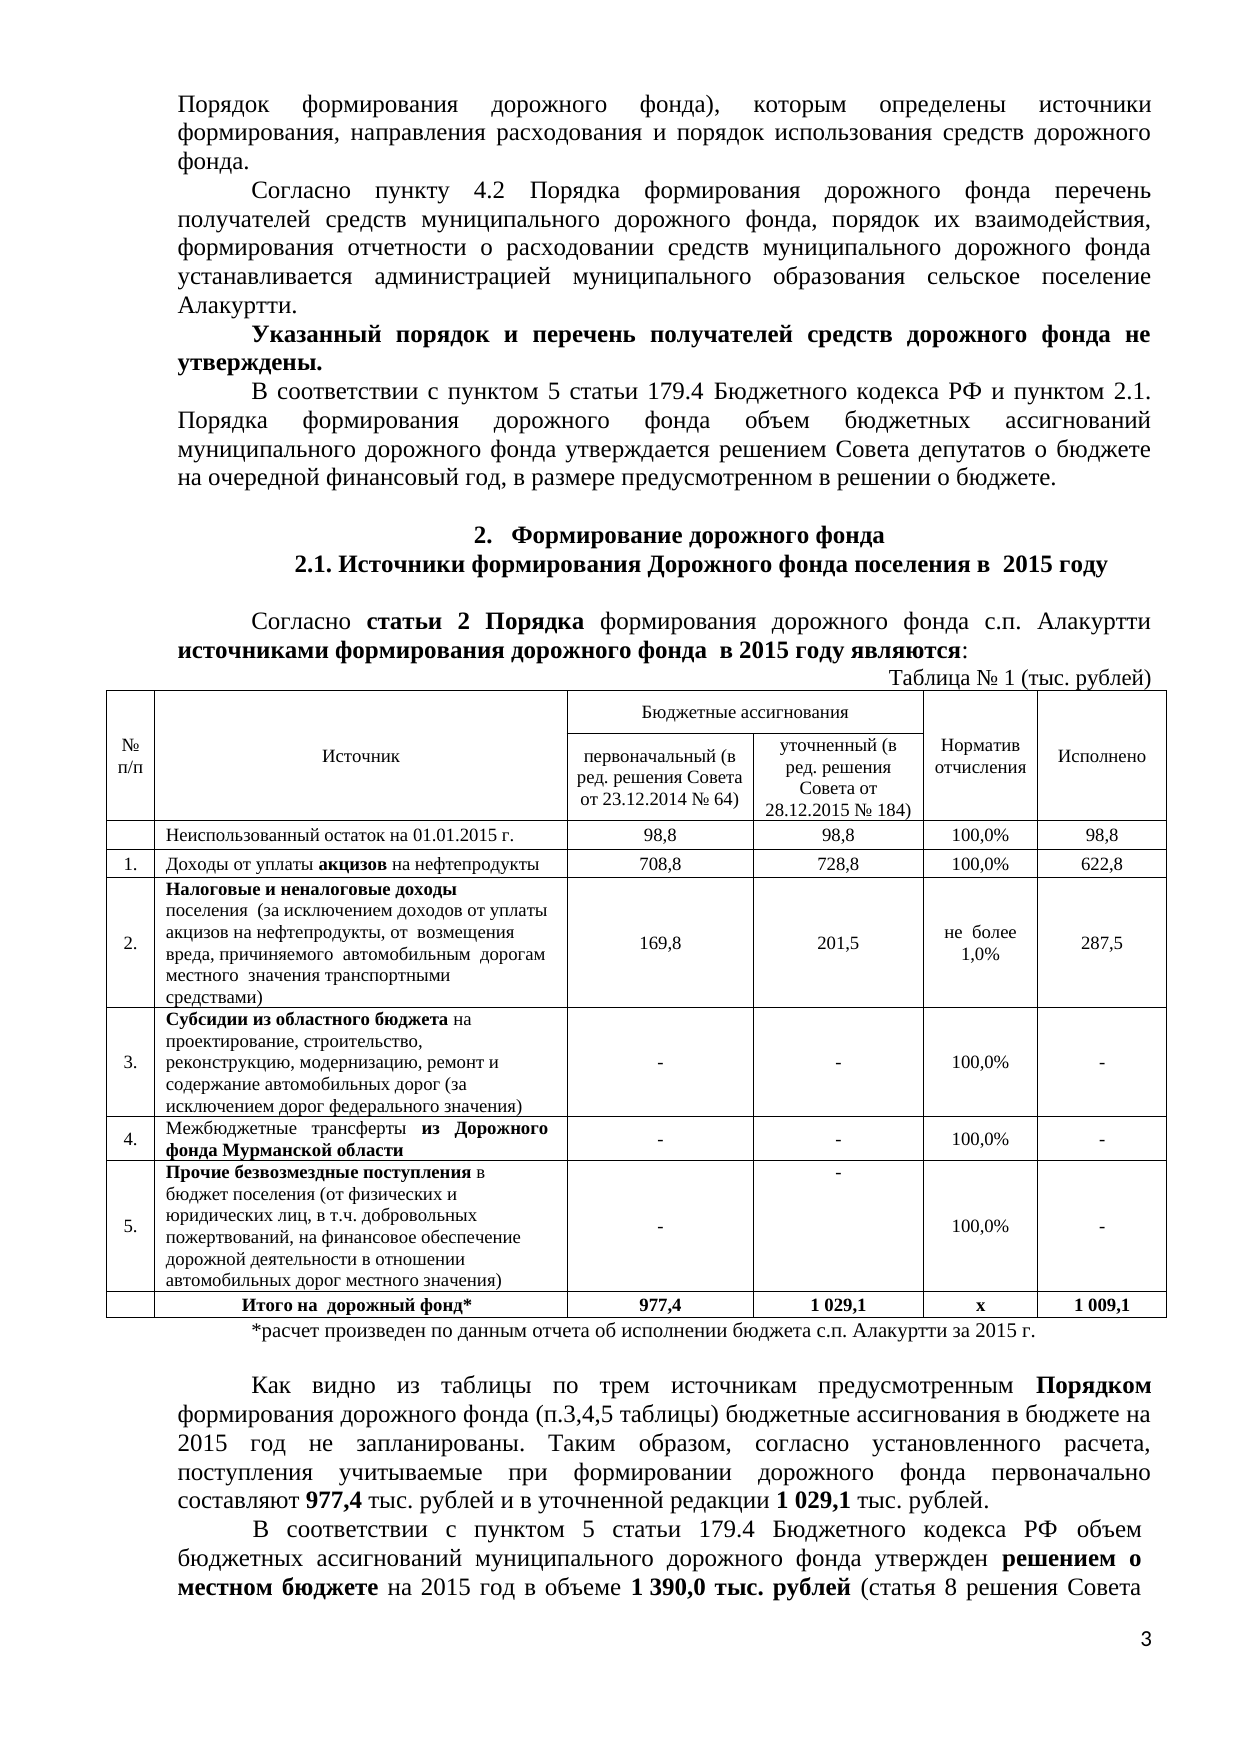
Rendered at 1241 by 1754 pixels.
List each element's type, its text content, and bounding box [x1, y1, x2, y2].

table_cell 5. [107, 1161, 154, 1291]
table_header Источник [155, 691, 567, 820]
table_cell Субсидии из областного бюджета на проектирование, строительство, реконструкцию, модернизацию, ремонт и содержание автомобильных дорог (за исключением дорог федерального значения) [155, 1008, 567, 1116]
table_cell 100,0% [924, 1008, 1037, 1116]
text Согласно пункту 4.2 Порядка формирования дорожного фонда перечень получателей средств муниципального дорожного фонда, порядок их взаимодействия, формирования отчетности о расходовании средств муниципального дорожного фонда устанавливается администрацией муниципального образования сельское поселение Алакуртти. [177, 175, 1152, 319]
table_cell 98,8 [1038, 821, 1166, 848]
table_cell 1 029,1 [754, 1292, 923, 1317]
list 2.1. Источники формирования Дорожного фонда поселения в 2015 году [177, 549, 1152, 577]
text Как видно из таблицы по трем источникам предусмотренным Порядком формирования дорожного фонда (п.3,4,5 таблицы) бюджетные ассигнования в бюджете на 2015 год не запланированы. Таким образом, согласно установленного расчета, поступления учитываемые при формировании дорожного фонда первоначально составляют 977,4 тыс. рублей и в уточненной редакции 1 029,1 тыс. рублей. [177, 1371, 1152, 1514]
table_cell 100,0% [924, 1117, 1037, 1160]
table_cell Прочие безвозмездные поступления в бюджет поселения (от физических и юридических лиц, в т.ч. добровольных пожертвований, на финансовое обеспечение дорожной деятельности в отношении автомобильных дорог местного значения) [155, 1161, 567, 1291]
table_cell 100,0% [924, 821, 1037, 848]
table_cell первоначальный (в ред. решения Совета от 23.12.2014 № 64) [568, 734, 753, 820]
table_cell 1 009,1 [1038, 1292, 1166, 1317]
table_cell Неиспользованный остаток на 01.01.2015 г. [155, 821, 567, 848]
text *расчет произведен по данным отчета об исполнении бюджета с.п. Алакуртти за 2015 г. [177, 1318, 1152, 1342]
table_cell - [1038, 1161, 1166, 1291]
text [177, 89, 1152, 175]
table_cell Межбюджетные трансферты из Дорожного фонда Мурманской области [155, 1117, 567, 1160]
table_cell 98,8 [568, 821, 753, 848]
table_cell 3. [107, 1008, 154, 1116]
table_header Бюджетные ассигнования [568, 691, 923, 733]
table_cell 1. [107, 850, 154, 877]
table_cell 622,8 [1038, 850, 1166, 877]
table_cell уточненный (в ред. решения Совета от 28.12.2015 № 184) [754, 734, 923, 820]
table_cell 98,8 [754, 821, 923, 848]
table_cell Налоговые и неналоговые доходы поселения (за исключением доходов от уплаты акцизов на нефтепродукты, от возмещения вреда, причиняемого автомобильным дорогам местного значения транспортными средствами) [155, 878, 567, 1007]
table_cell не более 1,0% [924, 878, 1037, 1007]
table_cell - [1038, 1117, 1166, 1160]
table_cell 100,0% [924, 850, 1037, 877]
table_header Норматив отчисления [924, 691, 1037, 820]
table_cell 287,5 [1038, 878, 1166, 1007]
table_cell 2. [107, 878, 154, 1007]
text Согласно статьи 2 Порядка формирования дорожного фонда с.п. Алакуртти источниками формирования дорожного фонда в 2015 году являются: [177, 606, 1152, 664]
text Таблица № 1 (тыс. рублей) [177, 664, 1152, 690]
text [177, 1514, 1142, 1601]
table_cell Итого на дорожный фонд* [155, 1292, 567, 1317]
table_header Исполнено [1038, 691, 1166, 820]
table_cell - [568, 1117, 753, 1160]
table_cell [107, 821, 154, 848]
table_cell - [568, 1008, 753, 1116]
table_cell 708,8 [568, 850, 753, 877]
table_cell 169,8 [568, 878, 753, 1007]
table_cell Доходы от уплаты акцизов на нефтепродукты [155, 850, 567, 877]
table_cell - [568, 1161, 753, 1291]
table_header № п/п [107, 691, 154, 820]
table_cell - [1038, 1008, 1166, 1116]
table_cell 201,5 [754, 878, 923, 1007]
table_cell х [924, 1292, 1037, 1317]
table_cell - [754, 1008, 923, 1116]
table_cell 100,0% [924, 1161, 1037, 1291]
list Формирование дорожного фонда [207, 520, 1152, 549]
table_cell 977,4 [568, 1292, 753, 1317]
table_cell 728,8 [754, 850, 923, 877]
text Указанный порядок и перечень получателей средств дорожного фонда не утверждены. [177, 319, 1152, 376]
text В соответствии с пунктом 5 статьи 179.4 Бюджетного кодекса РФ и пунктом 2.1. Порядка формирования дорожного фонда объем бюджетных ассигнований муниципального дорожного фонда утверждается решением Совета депутатов о бюджете на очередной финансовый год, в размере предусмотренном в решении о бюджете. [177, 376, 1152, 491]
table_cell 4. [107, 1117, 154, 1160]
table_cell - [754, 1161, 923, 1291]
table_cell [107, 1292, 154, 1317]
table_cell - [754, 1117, 923, 1160]
